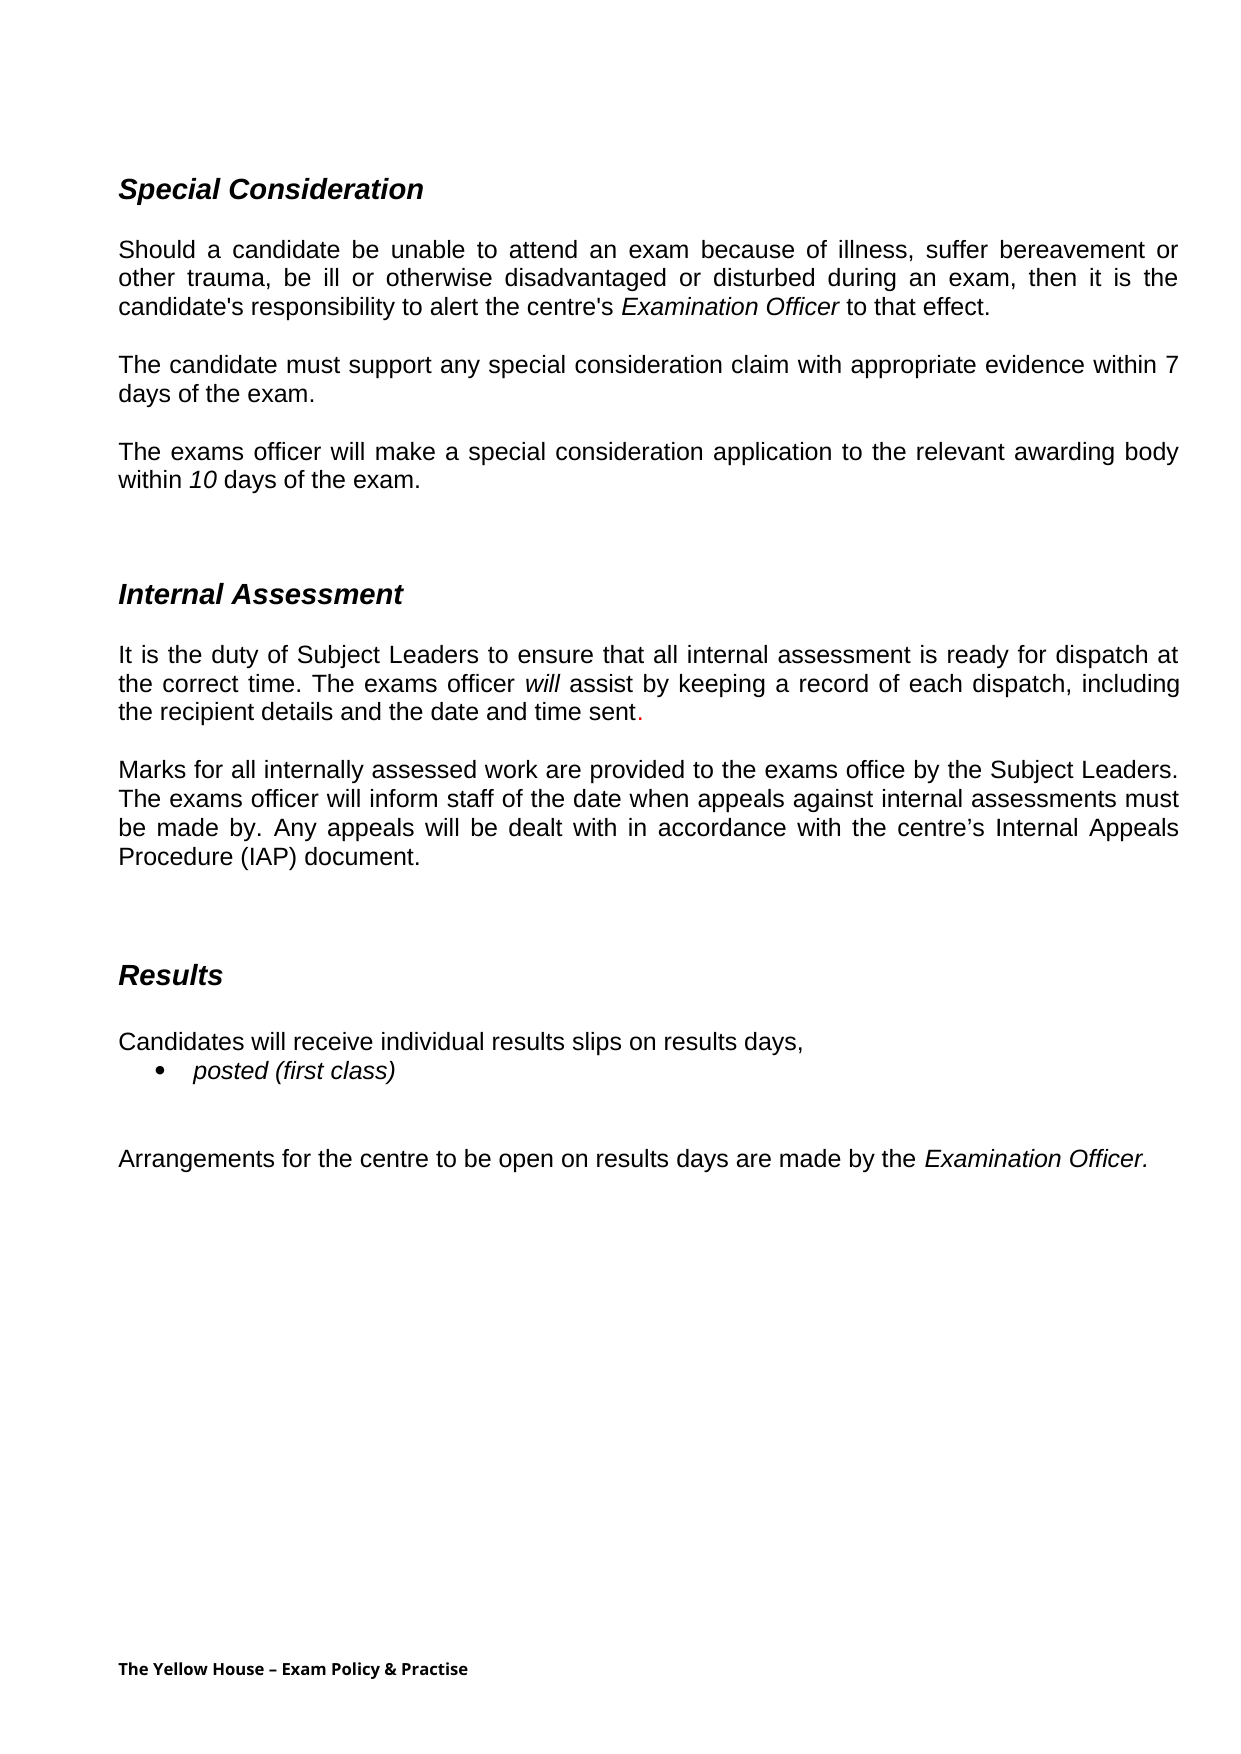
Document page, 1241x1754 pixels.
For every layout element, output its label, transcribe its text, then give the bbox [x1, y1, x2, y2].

list posted (first class) [156, 1056, 1181, 1085]
text Candidates will receive individual results slips on results days, [118, 1027, 1181, 1056]
text Should a candidate be unable to attend an exam because of illness, suffer bereavement or other trauma, be ill or otherwise disadvantaged or disturbed during an exam, then it is the candidate's responsibility to alert the centre's Examination Officer to that effect. [118, 234, 1181, 321]
text The exams officer will make a special consideration application to the relevant awarding body within 10 days of the exam. [118, 437, 1181, 494]
text The candidate must support any special consideration claim with appropriate evidence within 7 days of the exam. [118, 350, 1181, 407]
text Marks for all internally assessed work are provided to the exams office by the Subject Leaders. The exams officer will inform staff of the date when appeals against internal assessments must be made by. Any appeals will be dealt with in accordance with the centre’s Internal Appeals Procedure (IAP) document. [118, 755, 1181, 870]
subtitle Results [118, 958, 1181, 991]
subtitle Internal Assessment [118, 577, 1181, 611]
subtitle Special Consideration [118, 172, 1181, 205]
text It is the duty of Subject Leaders to ensure that all internal assessment is ready for dispatch at the correct time. The exams officer will assist by keeping a record of each dispatch, including the recipient details and the date and time sent. [118, 640, 1181, 726]
text Arrangements for the centre to be open on results days are made by the Examination Officer. [118, 1143, 1181, 1172]
